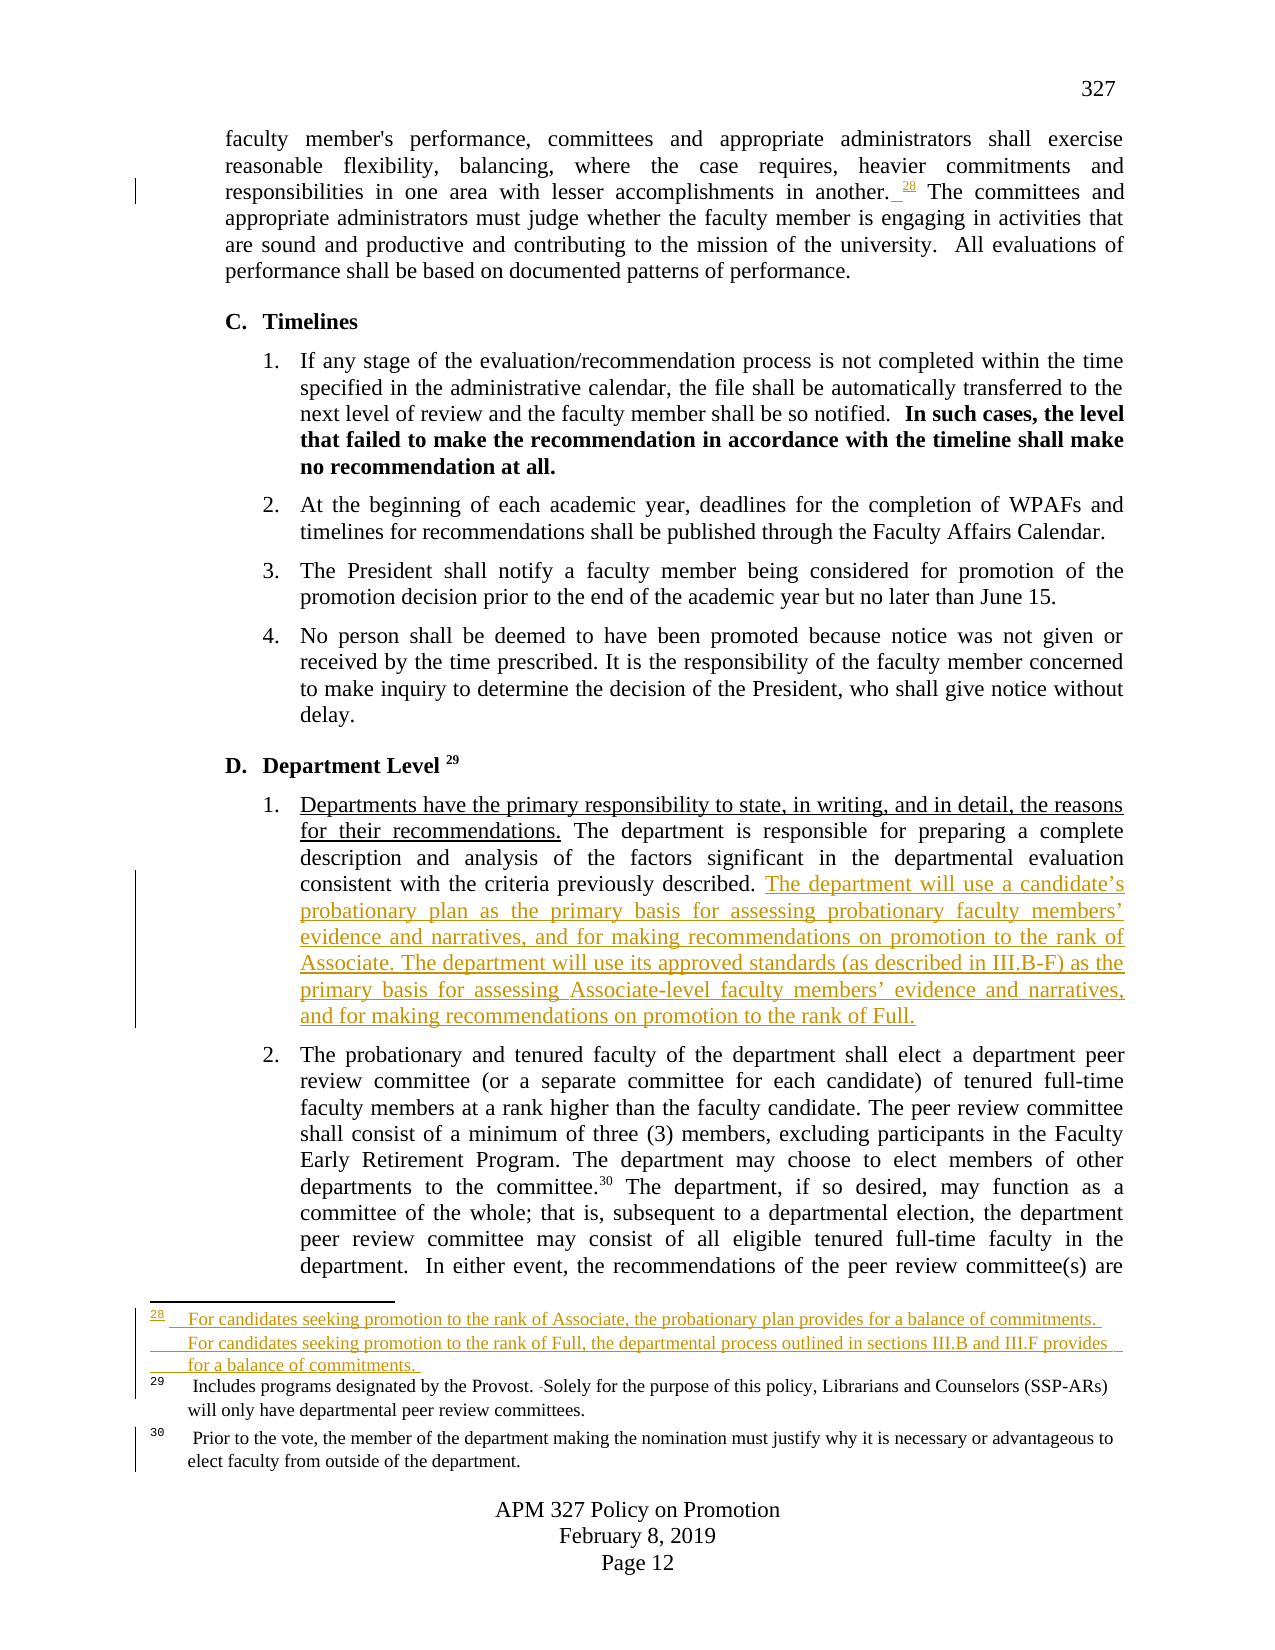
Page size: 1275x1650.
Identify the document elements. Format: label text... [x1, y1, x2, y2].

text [262, 1041, 1125, 1278]
list Timelines [225, 308, 1125, 335]
text 4. No person shall be deemed to have been promoted because notice was not given or received by the time prescribed. It is the responsibility of the faculty member concerned to make inquiry to determine the decision of the President, who shall give notice without delay. [262, 622, 1125, 727]
text 3. The President shall notify a faculty member being considered for promotion of the promotion decision prior to the end of the academic year but no later than June 15. [262, 557, 1125, 609]
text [225, 125, 1125, 283]
list Department Level [225, 752, 1125, 779]
text 2. At the beginning of each academic year, deadlines for the completion of WPAFs and timelines for recommendations shall be published through the Faculty Affairs Calendar. [262, 492, 1125, 544]
text 1. If any stage of the evaluation/recommendation process is not completed within the time specified in the administrative calendar, the file shall be automatically transferred to the next level of review and the faculty member shall be so notified. In such cases, the level that failed to make the recommendation in accordance with the timeline shall make no recommendation at all. [262, 347, 1125, 479]
text 1. Departments have the primary responsibility to state, in writing, and in detail, the reasons for their recommendations. The department is responsible for preparing a complete description and analysis of the factors significant in the departmental evaluation consistent with the criteria previously described. [262, 791, 1125, 1028]
